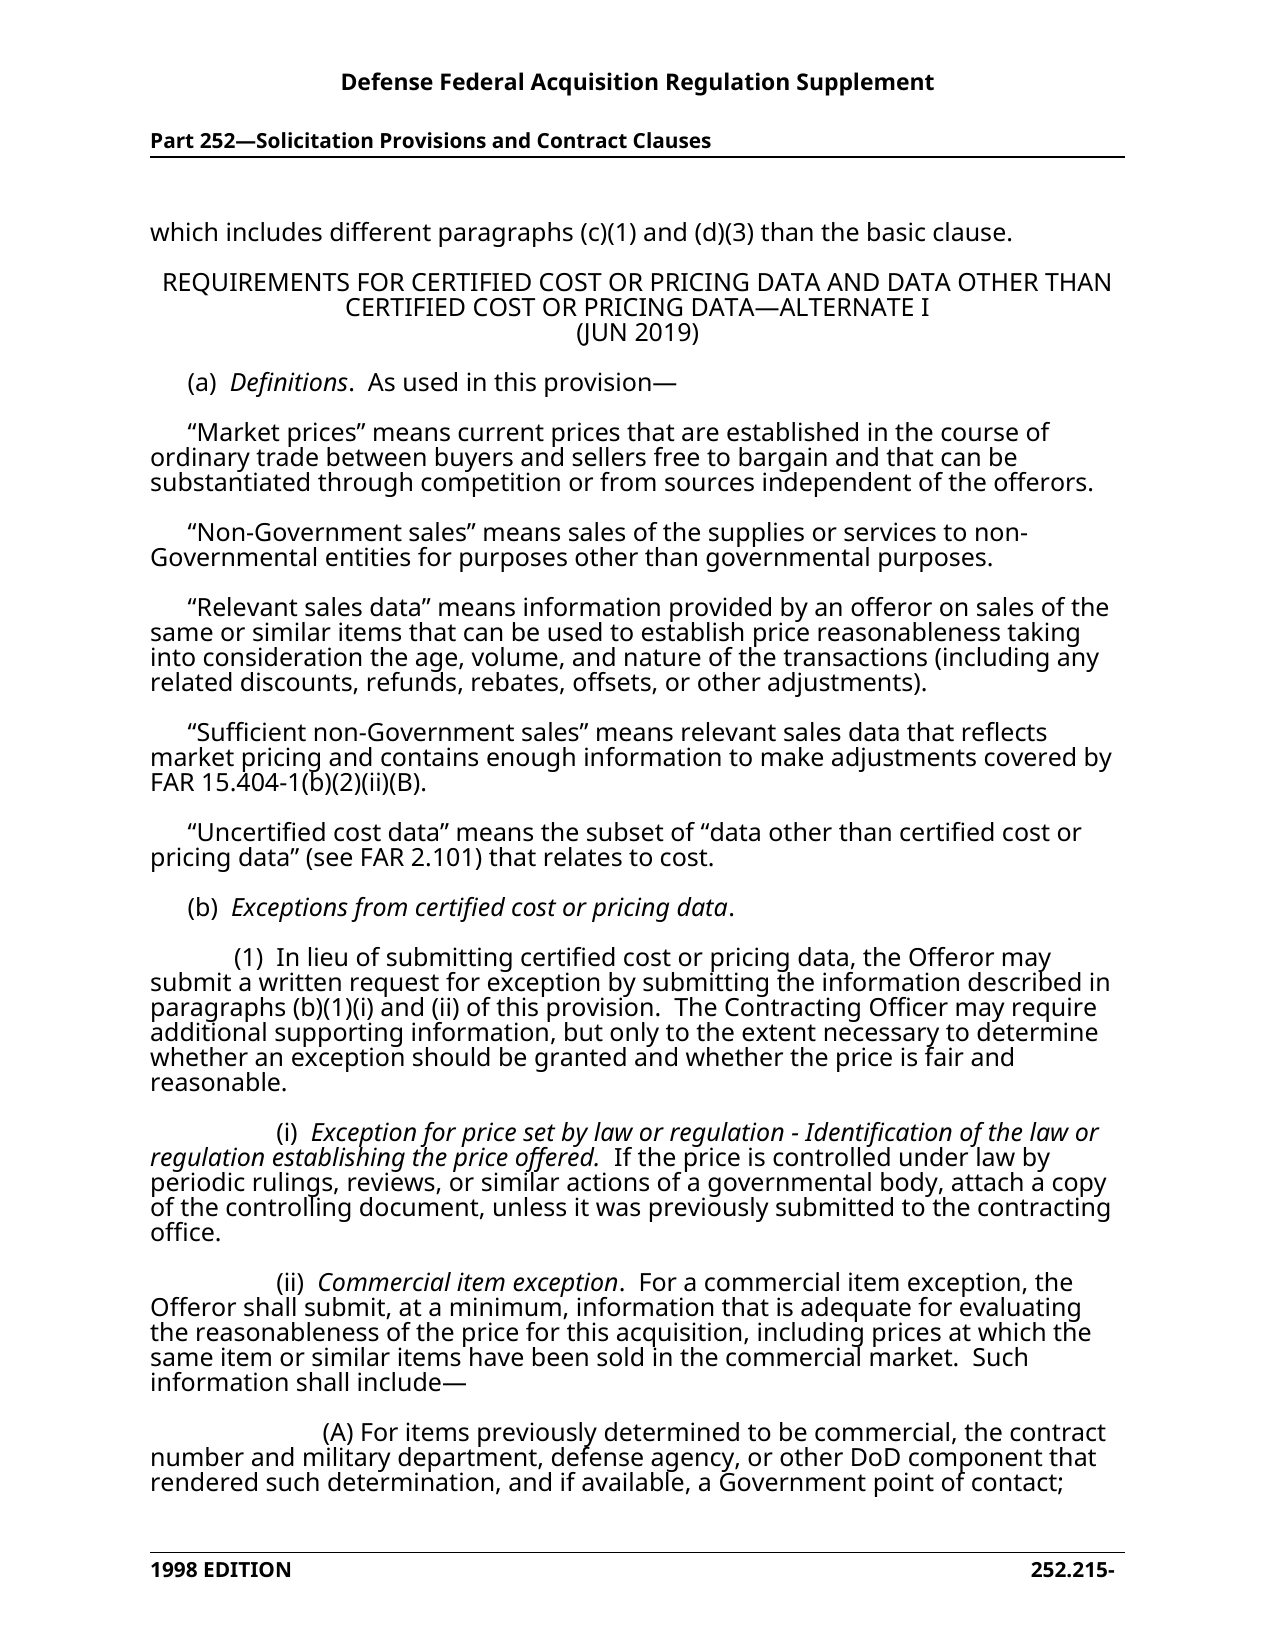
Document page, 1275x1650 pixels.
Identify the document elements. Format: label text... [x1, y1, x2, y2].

text REQUIREMENTS FOR CERTIFIED COST OR PRICING DATA AND DATA OTHER THAN CERTIFIED COST OR PRICING DATA—ALTERNATE I [150, 271, 1125, 321]
text (JUN 2019) [150, 321, 1125, 346]
text which includes different paragraphs (c)(1) and (d)(3) than the basic clause. [150, 221, 1125, 246]
text “Sufficient non-Government sales” means relevant sales data that reflects market pricing and contains enough information to make adjustments covered by FAR 15.404-1(b)(2)(ii)(B). [150, 721, 1125, 796]
text (1) In lieu of submitting certified cost or pricing data, the Offeror may submit a written request for exception by submitting the information described in paragraphs (b)(1)(i) and (ii) of this provision. The Contracting Officer may require additional supporting information, but only to the extent necessary to determine whether an exception should be granted and whether the price is fair and reasonable. [150, 946, 1125, 1096]
text “Market prices” means current prices that are established in the course of ordinary trade between buyers and sellers free to bargain and that can be substantiated through competition or from sources independent of the offerors. [150, 421, 1125, 496]
text (ii) Commercial item exception. For a commercial item exception, the Offeror shall submit, at a minimum, information that is adequate for evaluating the reasonableness of the price for this acquisition, including prices at which the same item or similar items have been sold in the commercial market. Such information shall include— [150, 1271, 1125, 1396]
text (A) For items previously determined to be commercial, the contract number and military department, defense agency, or other DoD component that rendered such determination, and if available, a Government point of contact; [150, 1421, 1125, 1496]
text (a) Definitions. As used in this provision— [150, 371, 1125, 396]
text (i) Exception for price set by law or regulation - Identification of the law or regulation establishing the price offered. If the price is controlled under law by periodic rulings, reviews, or similar actions of a governmental body, attach a copy of the controlling document, unless it was previously submitted to the contracting office. [150, 1121, 1125, 1246]
text (b) Exceptions from certified cost or pricing data. [150, 896, 1125, 921]
text “Relevant sales data” means information provided by an offeror on sales of the same or similar items that can be used to establish price reasonableness taking into consideration the age, volume, and nature of the transactions (including any related discounts, refunds, rebates, offsets, or other adjustments). [150, 596, 1125, 696]
text “Non-Government sales” means sales of the supplies or services to non-Governmental entities for purposes other than governmental purposes. [150, 521, 1125, 571]
text “Uncertified cost data” means the subset of “data other than certified cost or pricing data” (see FAR 2.101) that relates to cost. [150, 821, 1125, 871]
